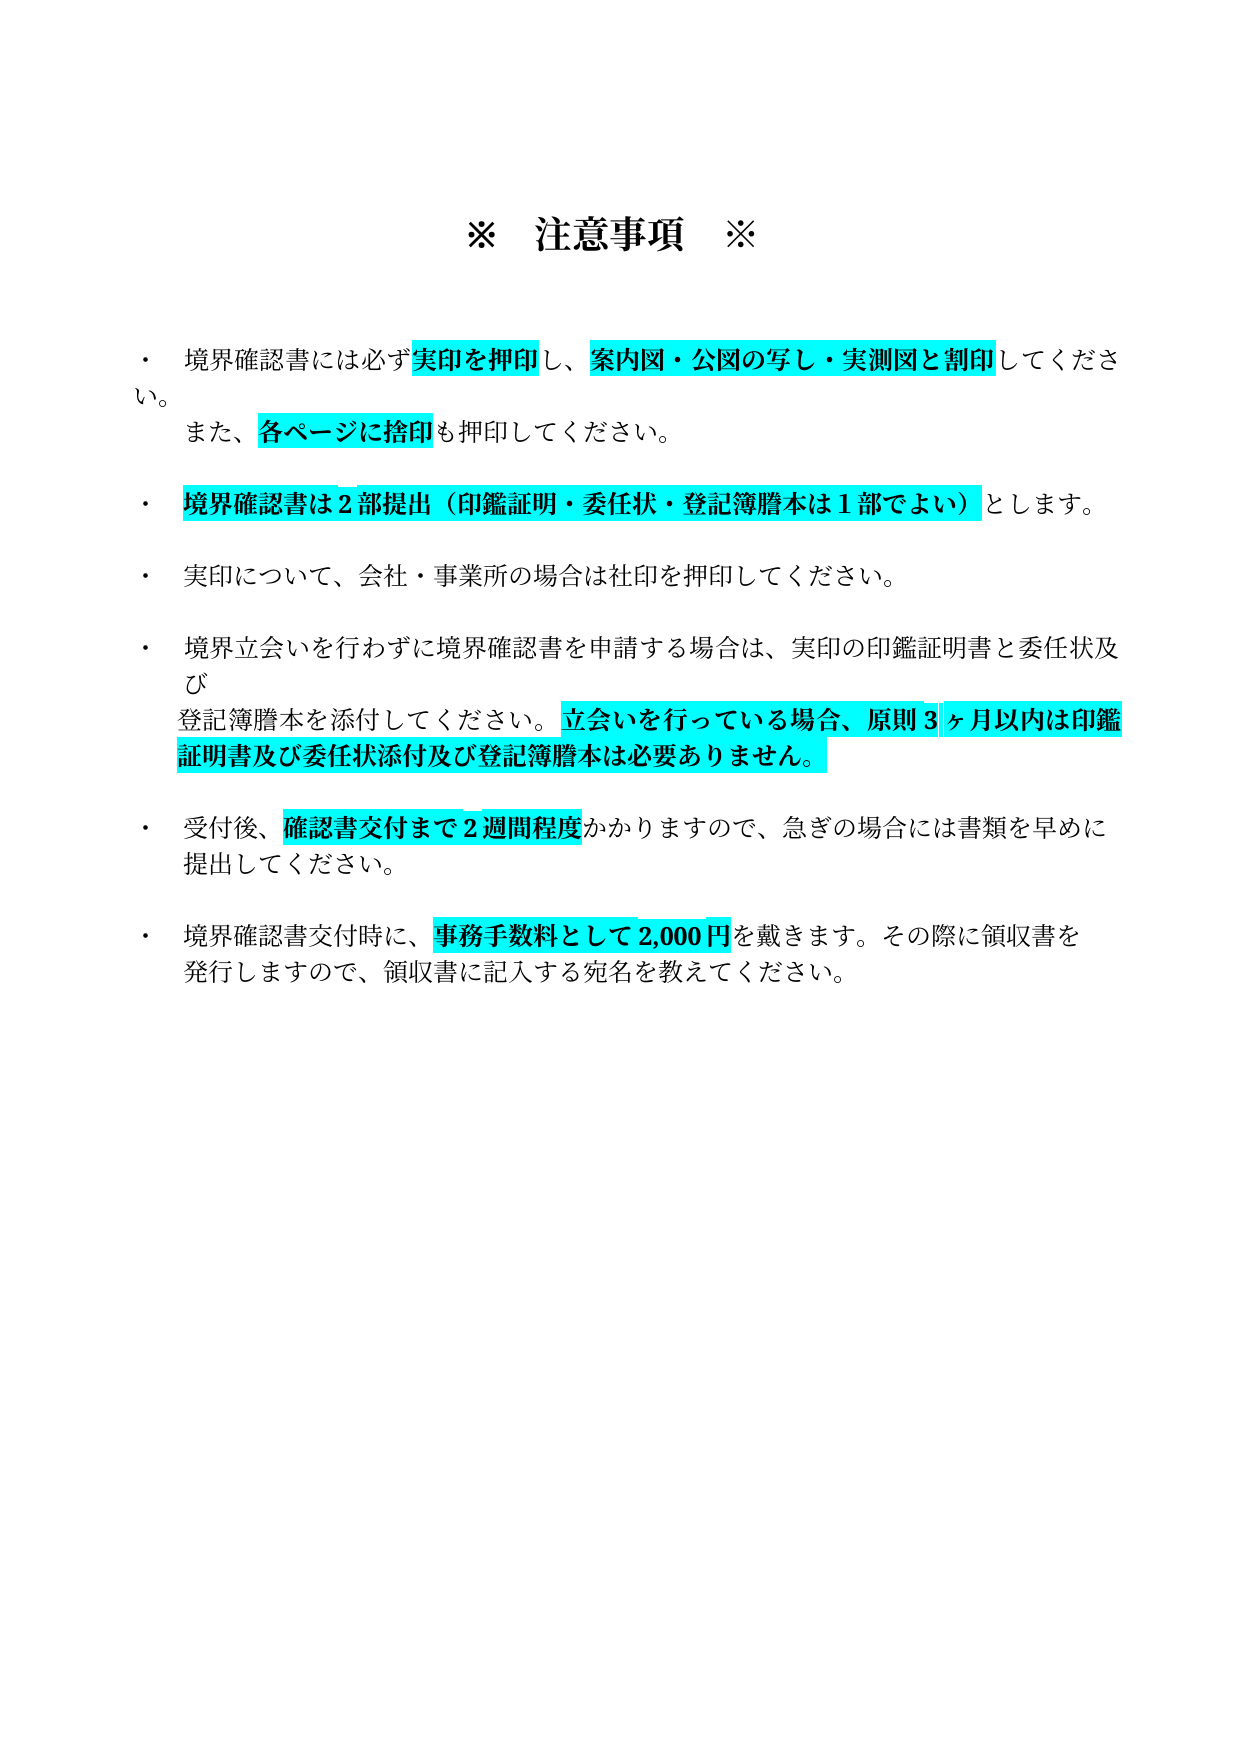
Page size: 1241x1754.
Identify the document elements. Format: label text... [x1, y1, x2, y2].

text また、各ページに捨印も押印してください。 [133, 412, 1122, 448]
text ・ 受付後、確認書交付まで2週間程度かかりますので、急ぎの場合には書類を早めに [582, 809, 1122, 845]
text ・ 受付後、確認書交付まで2週間程度かかりますので、急ぎの場合には書類を早めに [133, 809, 283, 845]
text 登記簿謄本を添付してください。立会いを行っている場合、原則3ヶ月以内は印鑑証明書及び委任状添付及び登記簿謄本は必要ありません。 [827, 701, 1122, 773]
text ・ 境界立会いを行わずに境界確認書を申請する場合は、実印の印鑑証明書と委任状及び [133, 629, 1122, 701]
text ・ 境界確認書には必ず実印を押印し、案内図・公図の写し・実測図と割印してください。 [133, 340, 1122, 412]
text ※ 注意事項 ※ [133, 196, 1092, 268]
text ・ 境界確認書は2部提出（印鑑証明・委任状・登記簿謄本は１部でよい）とします。 [133, 484, 1122, 521]
text ・ 実印について、会社・事業所の場合は社印を押印してください。 [133, 557, 1122, 593]
text 発行しますので、領収書に記入する宛名を教えてください。 [133, 953, 1122, 989]
text ・ 境界確認書交付時に、事務手数料として2,000円を戴きます。その際に領収書を [133, 917, 433, 953]
text 登記簿謄本を添付してください。立会いを行っている場合、原則3ヶ月以内は印鑑証明書及び委任状添付及び登記簿謄本は必要ありません。 [177, 701, 561, 737]
text 提出してください。 [133, 845, 1122, 881]
text ・ 境界確認書交付時に、事務手数料として2,000円を戴きます。その際に領収書を [731, 917, 1122, 953]
